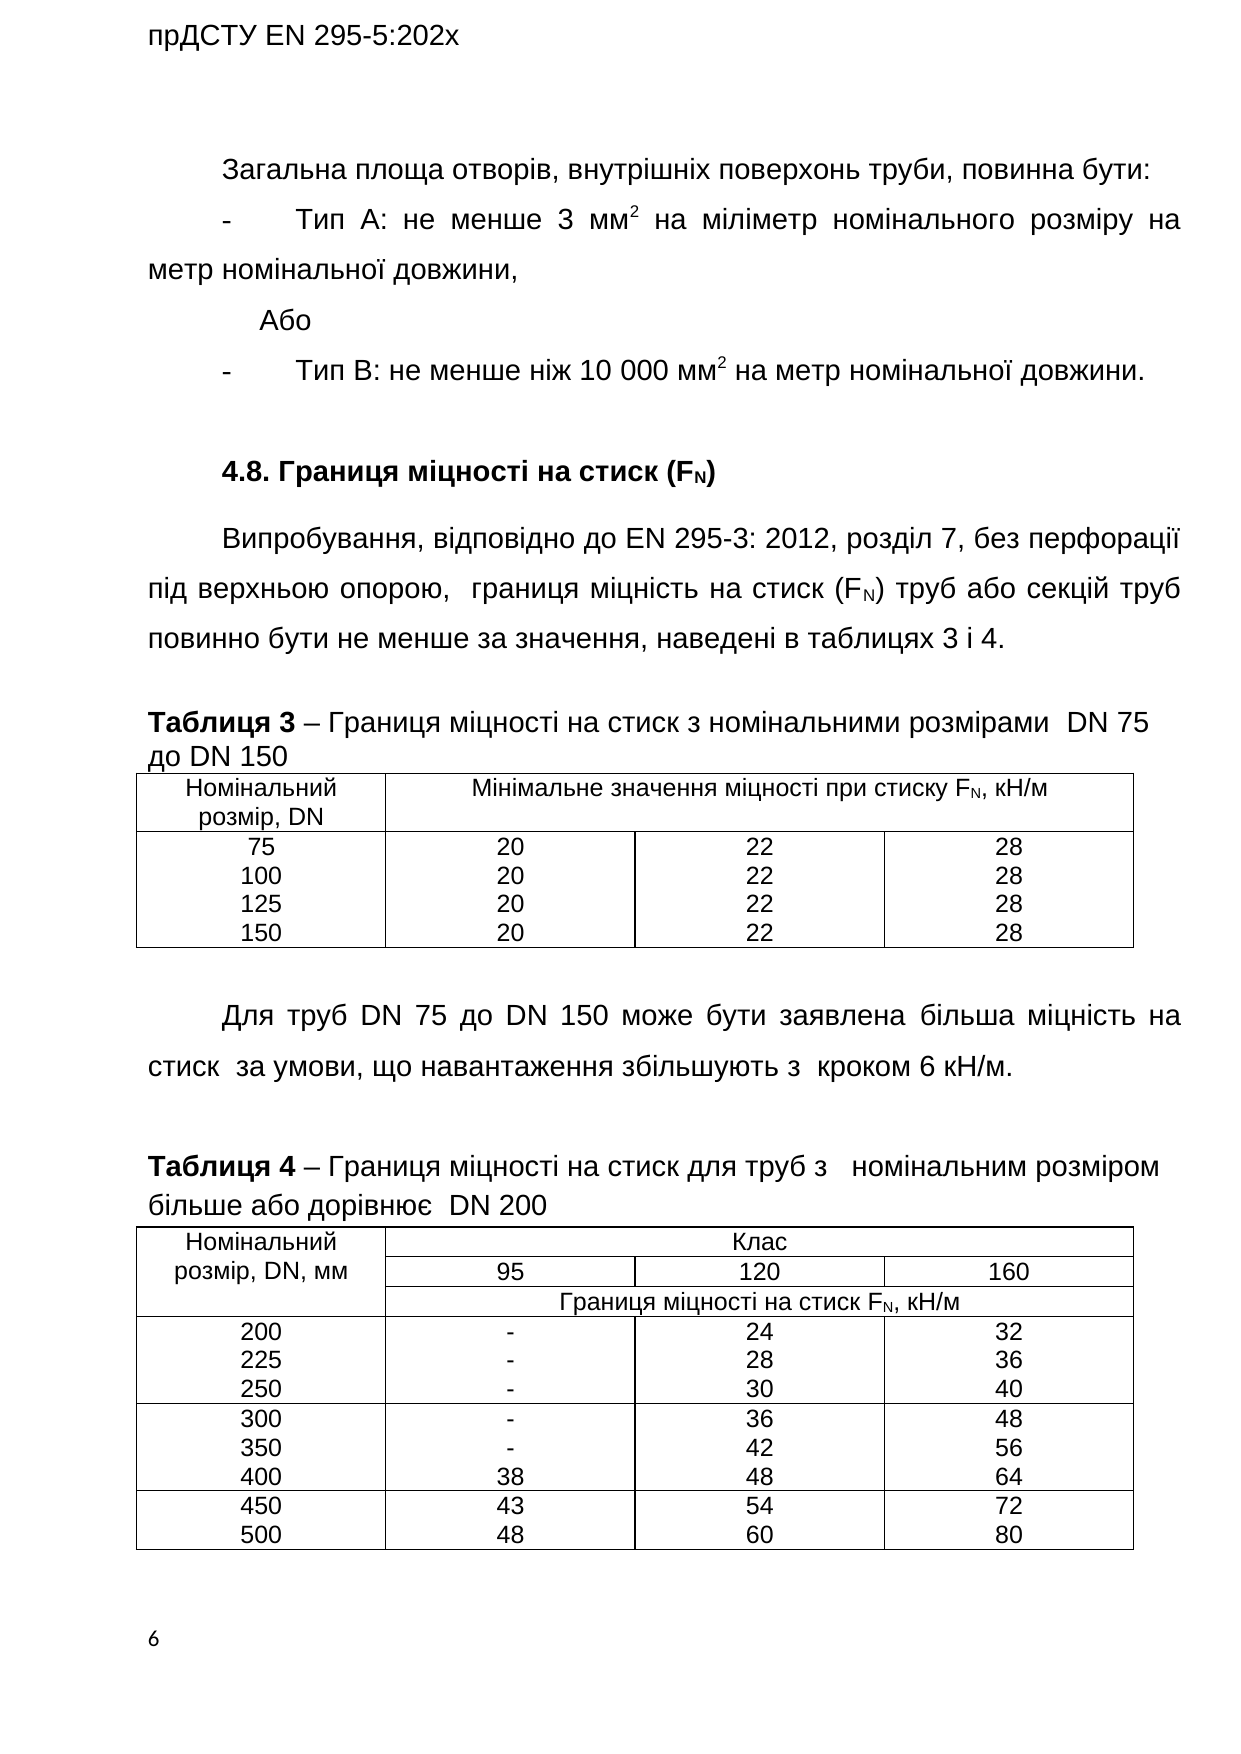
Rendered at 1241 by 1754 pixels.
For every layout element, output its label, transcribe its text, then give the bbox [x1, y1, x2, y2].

table_cell 24 28 30 [636, 1317, 884, 1403]
table_cell 75 100 125 150 [137, 832, 385, 947]
text Випробування, відповідно до EN 295-3: 2012, розділ 7, без перфорації під верхньою опорою, границя міцність на стиск (FN) труб або секцій труб повинно бути не менше за значення, наведені в таблицях 3 і 4. [148, 521, 1181, 655]
text Таблиця 4 – Границя міцності на стиск для труб з номінальним розміром більше або дорівнює DN 200 [148, 1149, 1181, 1221]
table_cell 32 36 40 [885, 1317, 1133, 1403]
table_cell Границя міцності на стиск FN, кН/м [386, 1287, 1133, 1316]
text Загальна площа отворів, внутрішніх поверхонь труби, повинна бути: [148, 152, 1181, 185]
table_cell 36 42 48 [636, 1404, 884, 1490]
table_cell 300 350 400 [137, 1404, 385, 1490]
table_cell 95 [386, 1257, 634, 1286]
table_cell 22 22 22 22 [636, 832, 884, 947]
table_cell - - 38 [386, 1404, 634, 1490]
table_cell 450 500 [137, 1491, 385, 1549]
text Таблиця 3 – Границя міцності на стиск з номінальними розмірами DN 75 до DN 150 [148, 705, 1181, 772]
table_cell 20 20 20 20 [386, 832, 634, 947]
table_header Мінімальне значення міцності при стиску FN, кН/м [386, 774, 1133, 831]
list Тип А: не менше 3 мм2 на міліметр номінального розміру на метр номінальної довжини, [148, 202, 1181, 286]
table_header Клас [386, 1228, 1133, 1256]
text Або [185, 303, 1181, 336]
table_cell 72 80 [885, 1491, 1133, 1549]
text 4.8. Границя міцності на стиск (FN) [148, 454, 1181, 487]
table_cell 48 56 64 [885, 1404, 1133, 1490]
table_header Номінальний розмір, DN, мм [137, 1228, 385, 1316]
table_cell 160 [885, 1257, 1133, 1286]
table_cell 120 [636, 1257, 884, 1286]
table_cell 43 48 [386, 1491, 634, 1549]
table_cell 28 28 28 28 [885, 832, 1133, 947]
table_cell 54 60 [636, 1491, 884, 1549]
table_header Номінальний розмір, DN [137, 774, 385, 831]
list Тип В: не менше ніж 10 000 мм2 на метр номінальної довжини. [148, 353, 1181, 387]
table_cell 200 225 250 [137, 1317, 385, 1403]
text Для труб DN 75 до DN 150 може бути заявлена ​​більша міцність на стиск за умови, що навантаження збільшують з кроком 6 кН/м. [148, 998, 1181, 1082]
table_cell - - - [386, 1317, 634, 1403]
